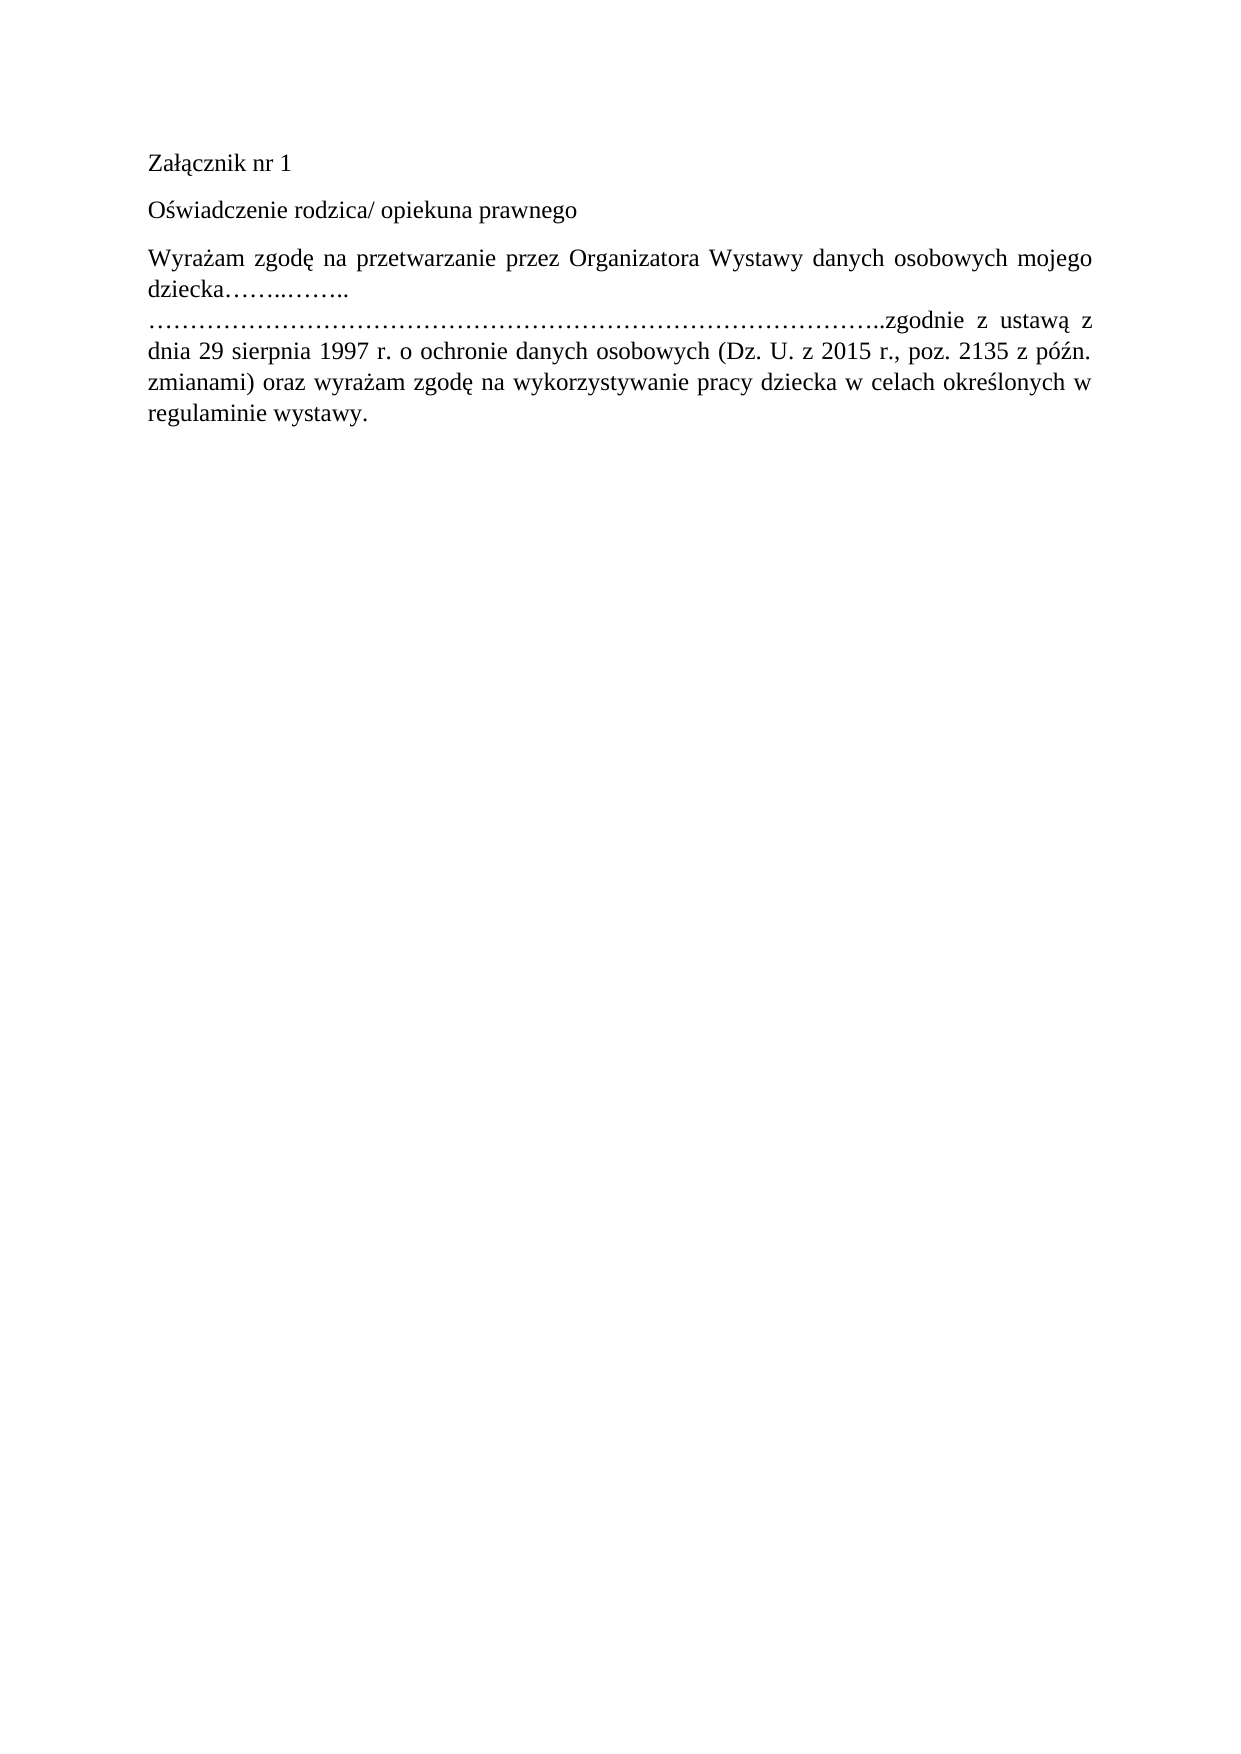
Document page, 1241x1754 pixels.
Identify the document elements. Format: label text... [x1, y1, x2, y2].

text Oświadczenie rodzica/ opiekuna prawnego [148, 195, 1093, 224]
text Wyrażam zgodę na przetwarzanie przez Organizatora Wystawy danych osobowych mojego dziecka……..……..……………………………………………………………………………..zgodnie z ustawą z dnia 29 sierpnia 1997 r. o ochronie danych osobowych (Dz. U. z 2015 r., poz. 2135 z późn. zmianami) oraz wyrażam zgodę na wykorzystywanie pracy dziecka w celach określonych w regulaminie wystawy. [148, 243, 1093, 427]
text Załącznik nr 1 [148, 148, 1093, 176]
